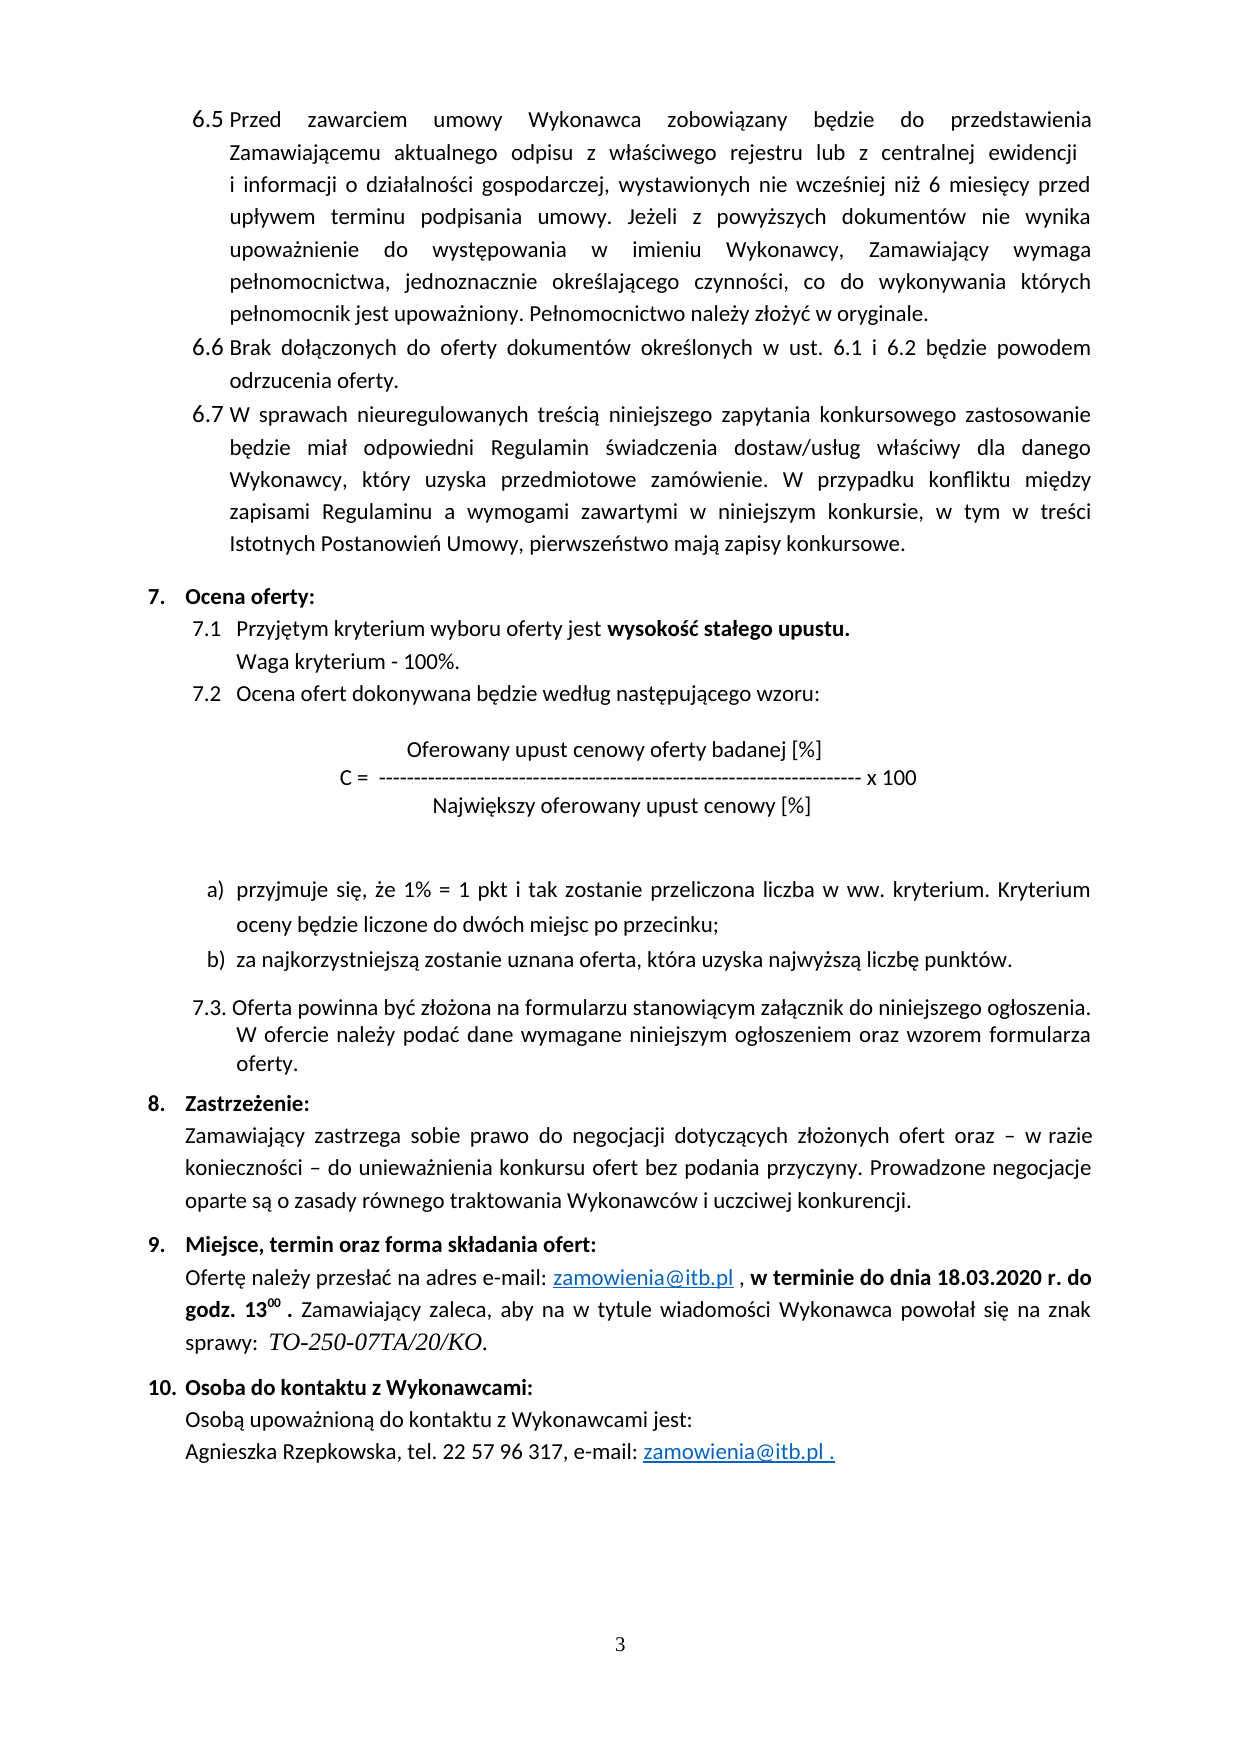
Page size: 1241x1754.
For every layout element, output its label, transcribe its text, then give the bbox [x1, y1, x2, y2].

text 7.1 Przyjętym kryterium wyboru oferty jest wysokość stałego upustu. [185, 614, 1093, 643]
text 7.3. Oferta powinna być złożona na formularzu stanowiącym załącznik do niniejszego ogłoszenia. W ofercie należy podać dane wymagane niniejszym ogłoszeniem oraz wzorem formularza oferty. [192, 993, 1093, 1077]
list Ocena oferty: [148, 582, 1093, 610]
list za najkorzystniejszą zostanie uznana oferta, która uzyska najwyższą liczbę punktów. [207, 945, 1093, 973]
list przyjmuje się, że 1% = 1 pkt i tak zostanie przeliczona liczba w ww. kryterium. Kryterium oceny będzie liczone do dwóch miejsc po przecinku; [207, 875, 1093, 938]
list Zastrzeżenie: [148, 1089, 1093, 1117]
text Ofertę należy przesłać na adres e-mail: zamowienia@itb.pl , w terminie do dnia 18.03.2020 r. do godz. 1300 . Zamawiający zaleca, aby na w tytule wiadomości Wykonawca powołał się na znak sprawy: TO-250-07TA/20/KO. [185, 1263, 1093, 1356]
text Zamawiający zastrzega sobie prawo do negocjacji dotyczących złożonych ofert oraz – w razie konieczności – do unieważnienia konkursu ofert bez podania przyczyny. Prowadzone negocjacje oparte są o zasady równego traktowania Wykonawców i uczciwej konkurencji. [185, 1121, 1093, 1214]
text Oferowany upust cenowy oferty badanej [%] [185, 735, 1093, 763]
text Osobą upoważnioną do kontaktu z Wykonawcami jest: [185, 1405, 1093, 1433]
list Miejsce, termin oraz forma składania ofert: [148, 1230, 1093, 1258]
text C = --------------------------------------------------------------------- x 100 [185, 763, 1093, 791]
text Waga kryterium - 100%. [185, 647, 1093, 675]
list Brak dołączonych do oferty dokumentów określonych w ust. 6.1 i 6.2 będzie powodem odrzucenia oferty. [192, 331, 1093, 394]
list Przed zawarciem umowy Wykonawca zobowiązany będzie do przedstawienia Zamawiającemu aktualnego odpisu z właściwego rejestru lub z centralnej ewidencji i informacji o działalności gospodarczej, wystawionych nie wcześniej niż 6 miesięcy przed upływem terminu podpisania umowy. Jeżeli z powyższych dokumentów nie wynika upoważnienie do występowania w imieniu Wykonawcy, Zamawiający wymaga pełnomocnictwa, jednoznacznie określającego czynności, co do wykonywania których pełnomocnik jest upoważniony. Pełnomocnictwo należy złożyć w oryginale. [192, 103, 1093, 327]
text Największy oferowany upust cenowy [%] [185, 791, 1093, 819]
text Agnieszka Rzepkowska, tel. 22 57 96 317, e-mail: zamowienia@itb.pl . [185, 1437, 1093, 1465]
text 7.2 Ocena ofert dokonywana będzie według następującego wzoru: [148, 679, 1093, 707]
list Osoba do kontaktu z Wykonawcami: [148, 1373, 1093, 1401]
list W sprawach nieuregulowanych treścią niniejszego zapytania konkursowego zastosowanie będzie miał odpowiedni Regulamin świadczenia dostaw/usług właściwy dla danego Wykonawcy, który uzyska przedmiotowe zamówienie. W przypadku konfliktu między zapisami Regulaminu a wymogami zawartymi w niniejszym konkursie, w tym w treści Istotnych Postanowień Umowy, pierwszeństwo mają zapisy konkursowe. [192, 398, 1093, 557]
